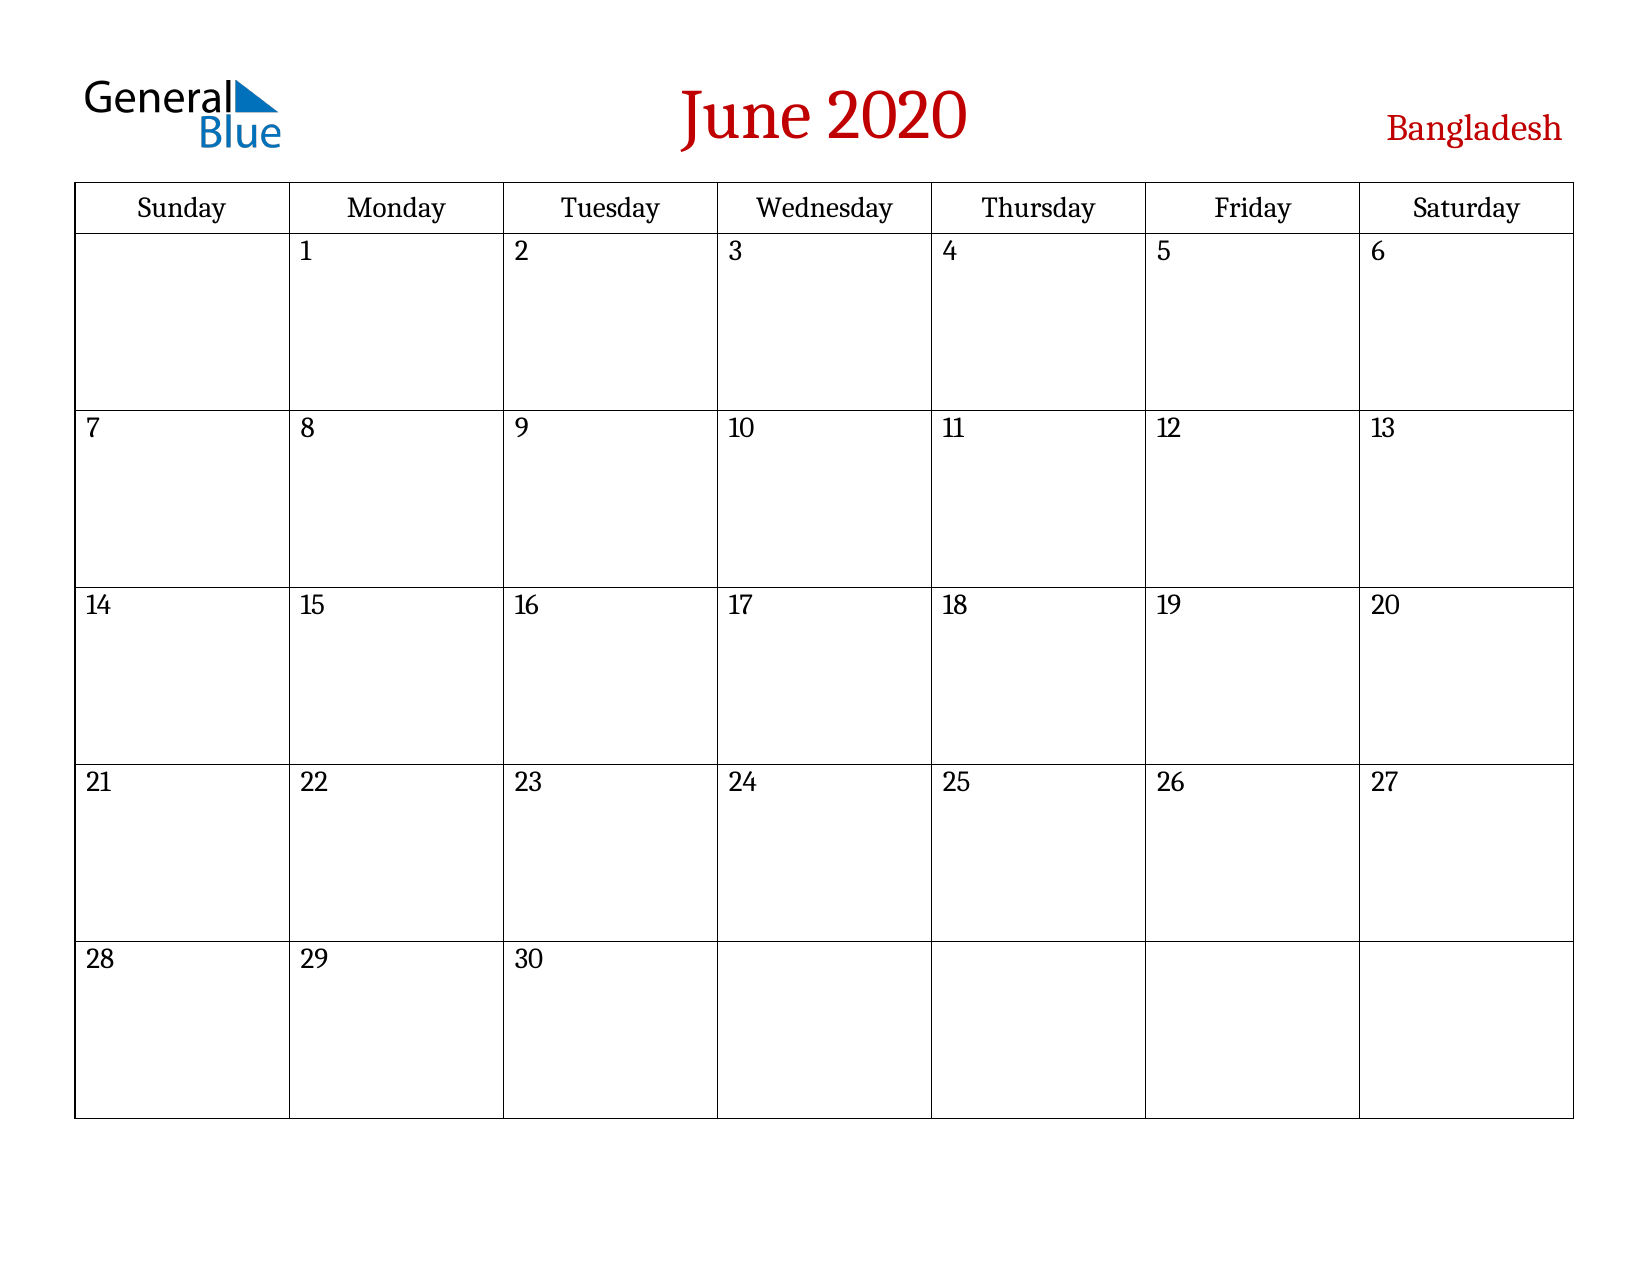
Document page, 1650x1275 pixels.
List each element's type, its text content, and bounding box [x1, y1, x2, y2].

table_cell 15 [290, 588, 503, 629]
table_cell [718, 452, 931, 587]
table_cell 7 [76, 411, 289, 452]
table_cell [718, 942, 931, 983]
table_cell Sunday [76, 183, 289, 233]
table_cell [504, 275, 717, 410]
table_cell 28 [76, 942, 289, 983]
table_cell Friday [1146, 183, 1359, 233]
table_cell 21 [76, 765, 289, 806]
table_cell [1360, 275, 1573, 410]
table_cell [1360, 629, 1573, 764]
table_cell 3 [718, 234, 931, 275]
table_cell [1146, 629, 1359, 764]
table_cell 8 [290, 411, 503, 452]
table_cell 13 [1360, 411, 1573, 452]
table_cell [76, 234, 289, 275]
table_cell 12 [1146, 411, 1359, 452]
table_cell 4 [932, 234, 1145, 275]
table_cell [718, 275, 931, 410]
table_cell [1146, 275, 1359, 410]
table_cell 1 [290, 234, 503, 275]
table_cell [290, 629, 503, 764]
table_cell 2 [504, 234, 717, 275]
table_cell Thursday [932, 183, 1145, 233]
table_cell [1146, 806, 1359, 941]
table_cell Saturday [1360, 183, 1573, 233]
table_cell [504, 983, 717, 1118]
table_cell [504, 452, 717, 587]
table_cell Wednesday [718, 183, 931, 233]
picture [85, 80, 281, 148]
table_cell [1146, 452, 1359, 587]
table_cell [1360, 942, 1573, 983]
table_cell 6 [1360, 234, 1573, 275]
table_cell [1146, 983, 1359, 1118]
table_cell 16 [504, 588, 717, 629]
table_cell [504, 806, 717, 941]
table_cell [718, 983, 931, 1118]
table_cell Monday [290, 183, 503, 233]
table_cell [932, 942, 1145, 983]
table_cell 26 [1146, 765, 1359, 806]
table_cell [718, 806, 931, 941]
table_cell [1360, 806, 1573, 941]
table_cell [1360, 983, 1573, 1118]
table_cell 19 [1146, 588, 1359, 629]
table_cell 17 [718, 588, 931, 629]
table_cell 22 [290, 765, 503, 806]
table_cell 29 [290, 942, 503, 983]
table_cell [932, 275, 1145, 410]
table_cell [290, 275, 503, 410]
table_cell 27 [1360, 765, 1573, 806]
table_header [75, 75, 503, 182]
table_cell 11 [932, 411, 1145, 452]
table_cell [932, 806, 1145, 941]
table_cell [76, 629, 289, 764]
table_cell 10 [718, 411, 931, 452]
table_cell [932, 629, 1145, 764]
table_cell [504, 629, 717, 764]
table_cell 23 [504, 765, 717, 806]
table_cell [1360, 452, 1573, 587]
table_cell [1146, 942, 1359, 983]
table_cell 18 [932, 588, 1145, 629]
table_cell 25 [932, 765, 1145, 806]
table_cell 9 [504, 411, 717, 452]
table_cell [76, 452, 289, 587]
table_cell [290, 983, 503, 1118]
table_cell [290, 452, 503, 587]
table_cell 14 [76, 588, 289, 629]
table_cell [76, 806, 289, 941]
table_cell 5 [1146, 234, 1359, 275]
table_cell 20 [1360, 588, 1573, 629]
table_header Bangladesh [1146, 75, 1574, 182]
table_cell [932, 983, 1145, 1118]
table_cell [718, 629, 931, 764]
table_cell Tuesday [504, 183, 717, 233]
table_cell [290, 806, 503, 941]
table_cell [932, 452, 1145, 587]
table_cell 30 [504, 942, 717, 983]
table_cell [76, 983, 289, 1118]
table_cell [76, 275, 289, 410]
table_cell 24 [718, 765, 931, 806]
table_header June 2020 [503, 75, 1146, 182]
